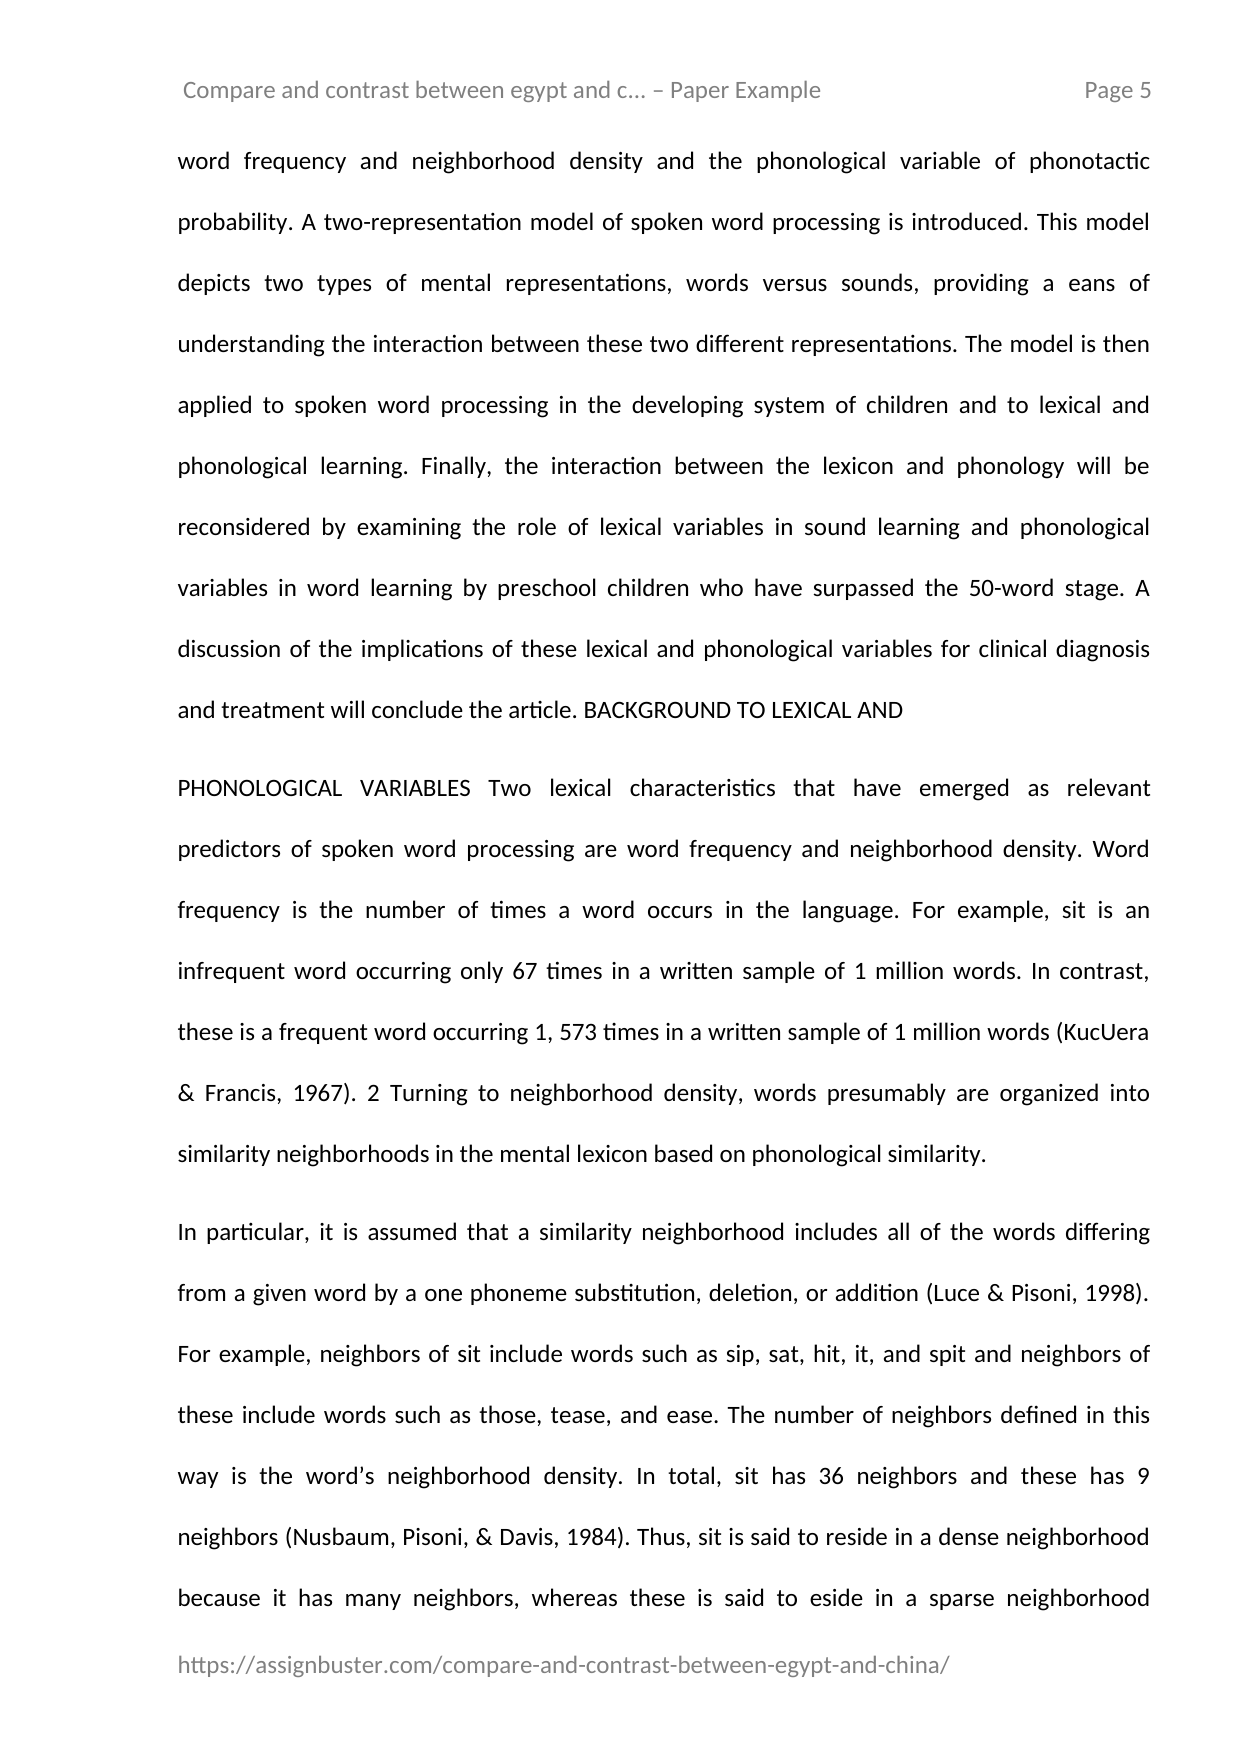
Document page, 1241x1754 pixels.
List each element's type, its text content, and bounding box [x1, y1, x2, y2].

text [177, 145, 1152, 725]
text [177, 1216, 1152, 1613]
text PHONOLOGICAL VARIABLES Two lexical characteristics that have emerged as relevant predictors of spoken word processing are word frequency and neighborhood density. Word frequency is the number of times a word occurs in the language. For example, sit is an infrequent word occurring only 67 times in a written sample of 1 million words. In contrast, these is a frequent word occurring 1, 573 times in a written sample of 1 million words (KucUera & Francis, 1967). 2 Turning to neighborhood density, words presumably are organized into similarity neighborhoods in the mental lexicon based on phonological similarity. [177, 772, 1152, 1169]
